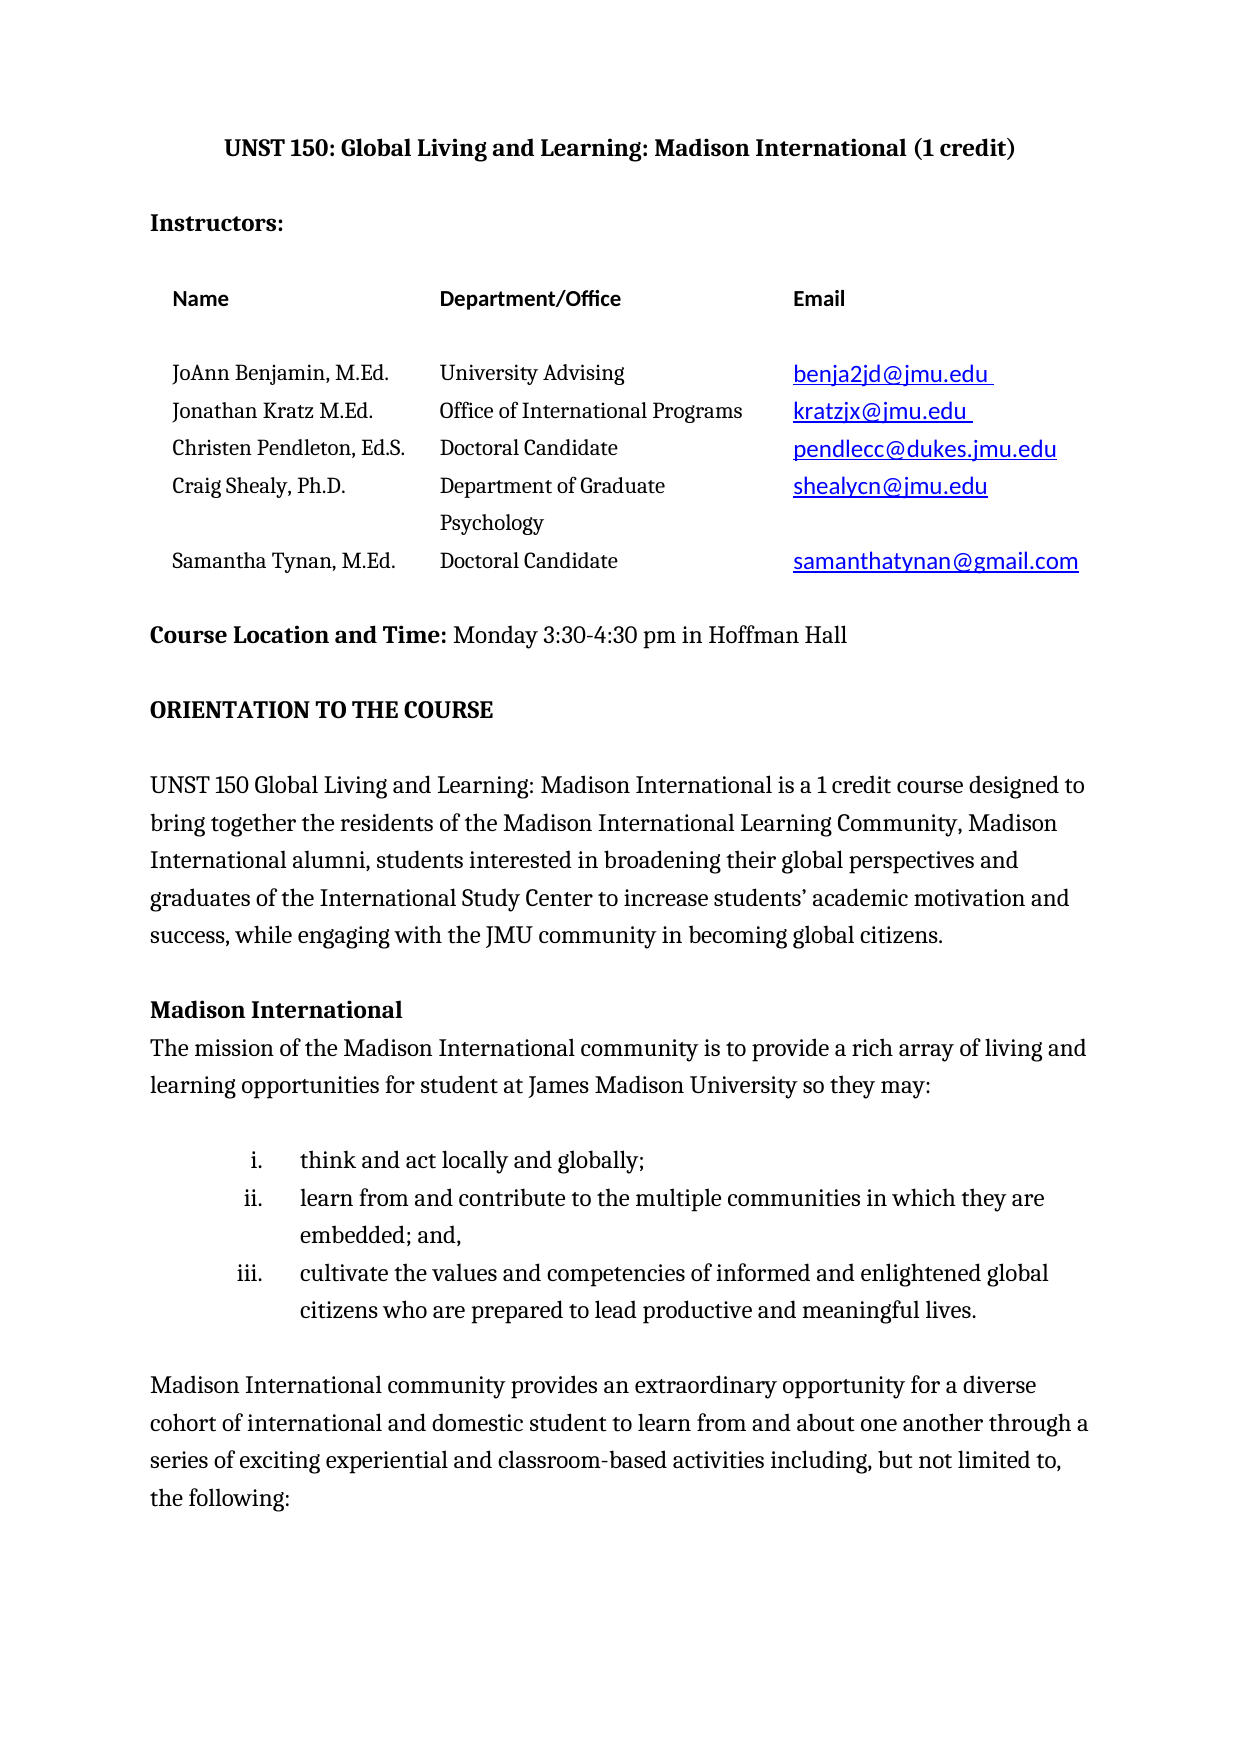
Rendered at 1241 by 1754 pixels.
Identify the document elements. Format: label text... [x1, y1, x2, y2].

table_cell Doctoral Candidate [428, 429, 782, 467]
table_cell samanthatynan@gmail.com [782, 542, 1090, 579]
table_header Name [161, 279, 428, 354]
table_cell pendlecc@dukes.jmu.edu [782, 429, 1090, 467]
table_cell Jonathan Kratz M.Ed. [161, 392, 428, 429]
table_cell kratzjx@jmu.edu [782, 392, 1090, 429]
table_cell Doctoral Candidate [428, 542, 782, 579]
list learn from and contribute to the multiple communities in which they are embedded; and, [262, 1179, 1090, 1254]
table_cell Samantha Tynan, M.Ed. [161, 542, 428, 579]
table_cell University Advising [428, 354, 782, 392]
table_cell Office of International Programs [428, 392, 782, 429]
table_cell Christen Pendleton, Ed.S. [161, 429, 428, 467]
text Instructors: [150, 204, 1090, 242]
table_cell shealycn@jmu.edu [782, 467, 1090, 542]
table_cell JoAnn Benjamin, M.Ed. [161, 354, 428, 392]
list cultivate the values and competencies of informed and enlightened global citizens who are prepared to lead productive and meaningful lives. [262, 1254, 1090, 1329]
list think and act locally and globally; [262, 1142, 1090, 1179]
text UNST 150 Global Living and Learning: Madison International is a 1 credit course designed to bring together the residents of the Madison International Learning Community, Madison International alumni, students interested in broadening their global perspectives and graduates of the International Study Center to increase students’ academic motivation and success, while engaging with the JMU community in becoming global citizens. [150, 767, 1090, 954]
text UNST 150: Global Living and Learning: Madison International (1 credit) [150, 129, 1090, 167]
text ORIENTATION TO THE COURSE [150, 692, 1090, 729]
table_cell Craig Shealy, Ph.D. [161, 467, 428, 542]
text Madison International [150, 992, 1090, 1029]
table_header Department/Office [428, 279, 782, 354]
text Course Location and Time: Monday 3:30-4:30 pm in Hoffman Hall [150, 617, 1090, 654]
table_cell Department of Graduate Psychology [428, 467, 782, 542]
table_header Email [782, 279, 1090, 354]
text The mission of the Madison International community is to provide a rich array of living and learning opportunities for student at James Madison University so they may: [150, 1029, 1090, 1104]
text Madison International community provides an extraordinary opportunity for a diverse cohort of international and domestic student to learn from and about one another through a series of exciting experiential and classroom-based activities including, but not limited to, the following: [150, 1367, 1090, 1517]
table_cell benja2jd@jmu.edu [782, 354, 1090, 392]
